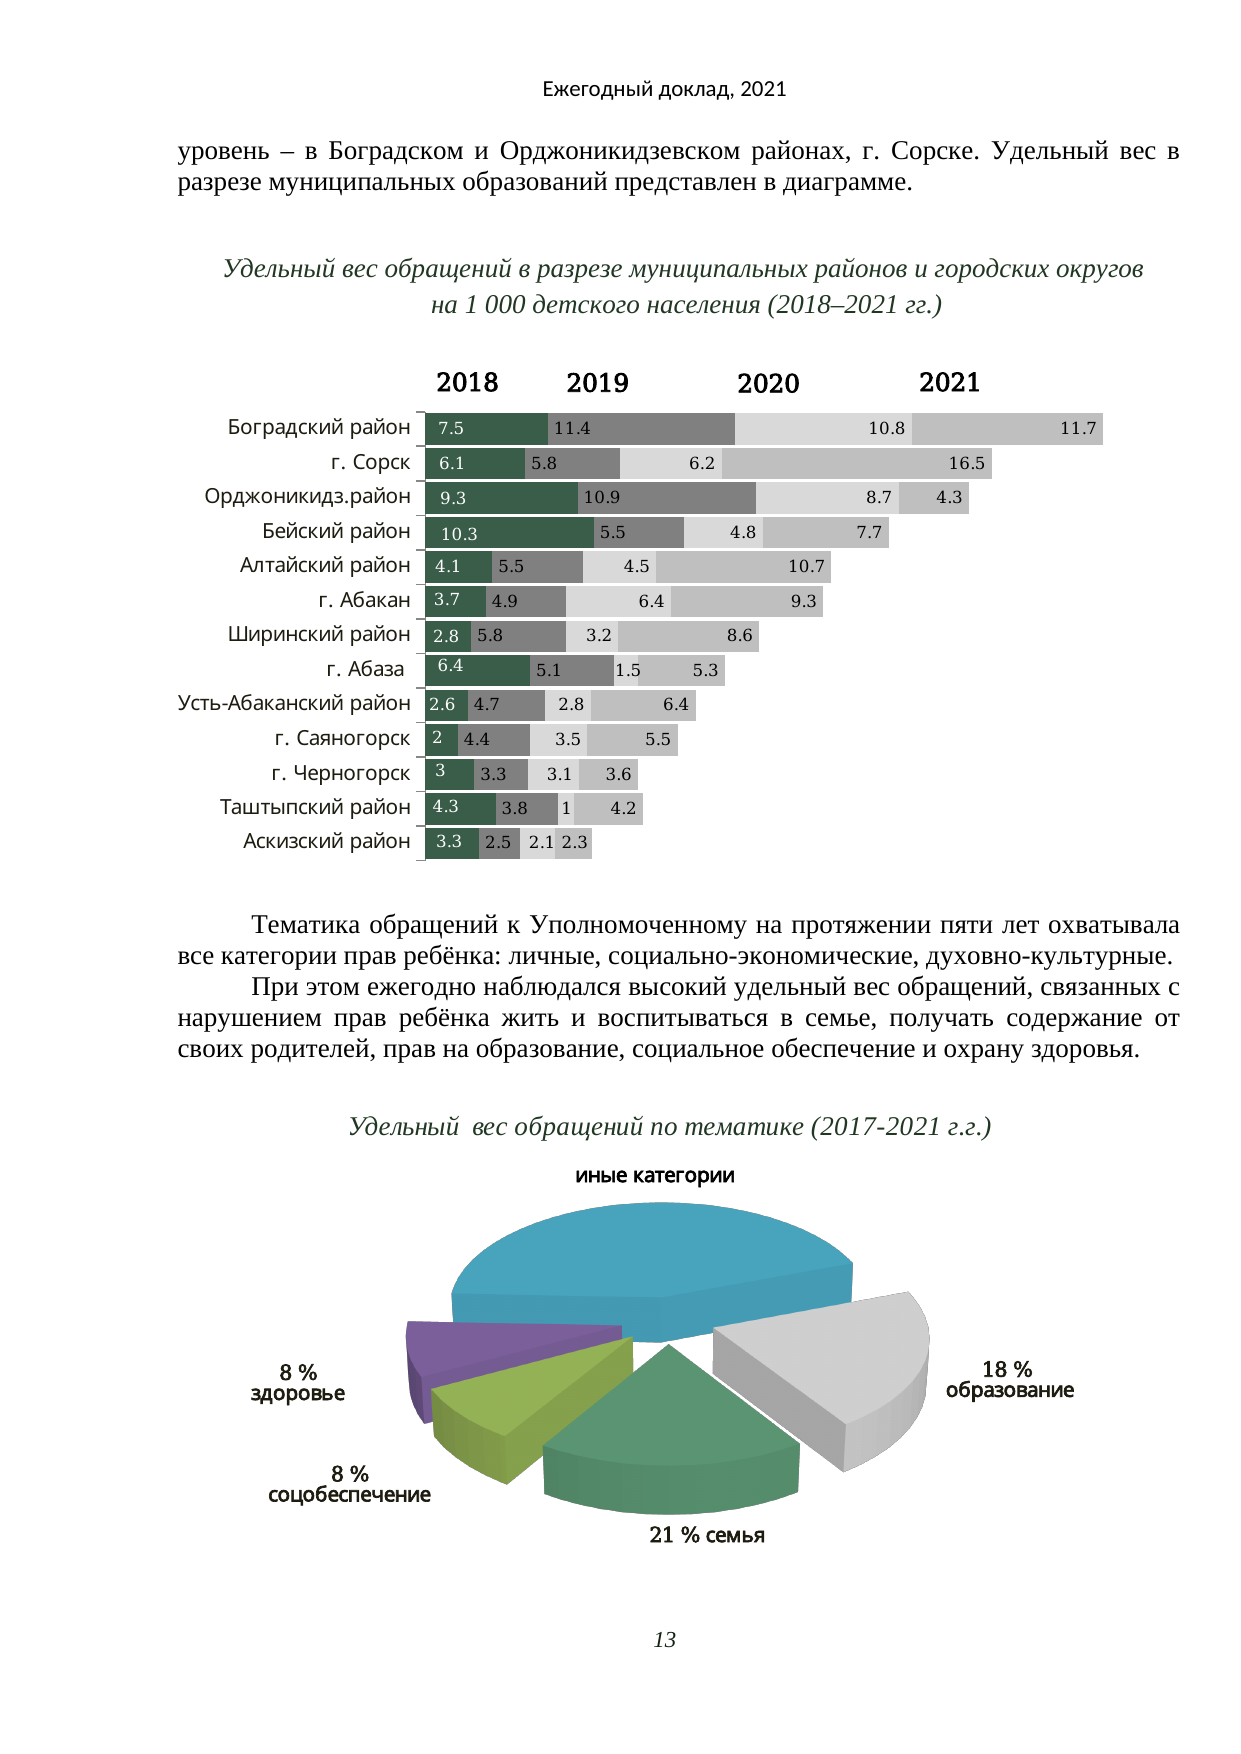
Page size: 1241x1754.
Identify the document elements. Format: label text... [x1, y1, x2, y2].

text Тематика обращений к Уполномоченному на протяжении пяти лет охватывала все категории прав ребёнка: личные, социально-экономические, духовно-культурные. [177, 908, 1181, 970]
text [177, 134, 1181, 196]
text При этом ежегодно наблюдался высокий удельный вес обращений, связанных с нарушением прав ребёнка жить и воспитываться в семье, получать содержание от своих родителей, прав на образование, социальное обеспечение и охрану здоровья. [177, 970, 1181, 1063]
